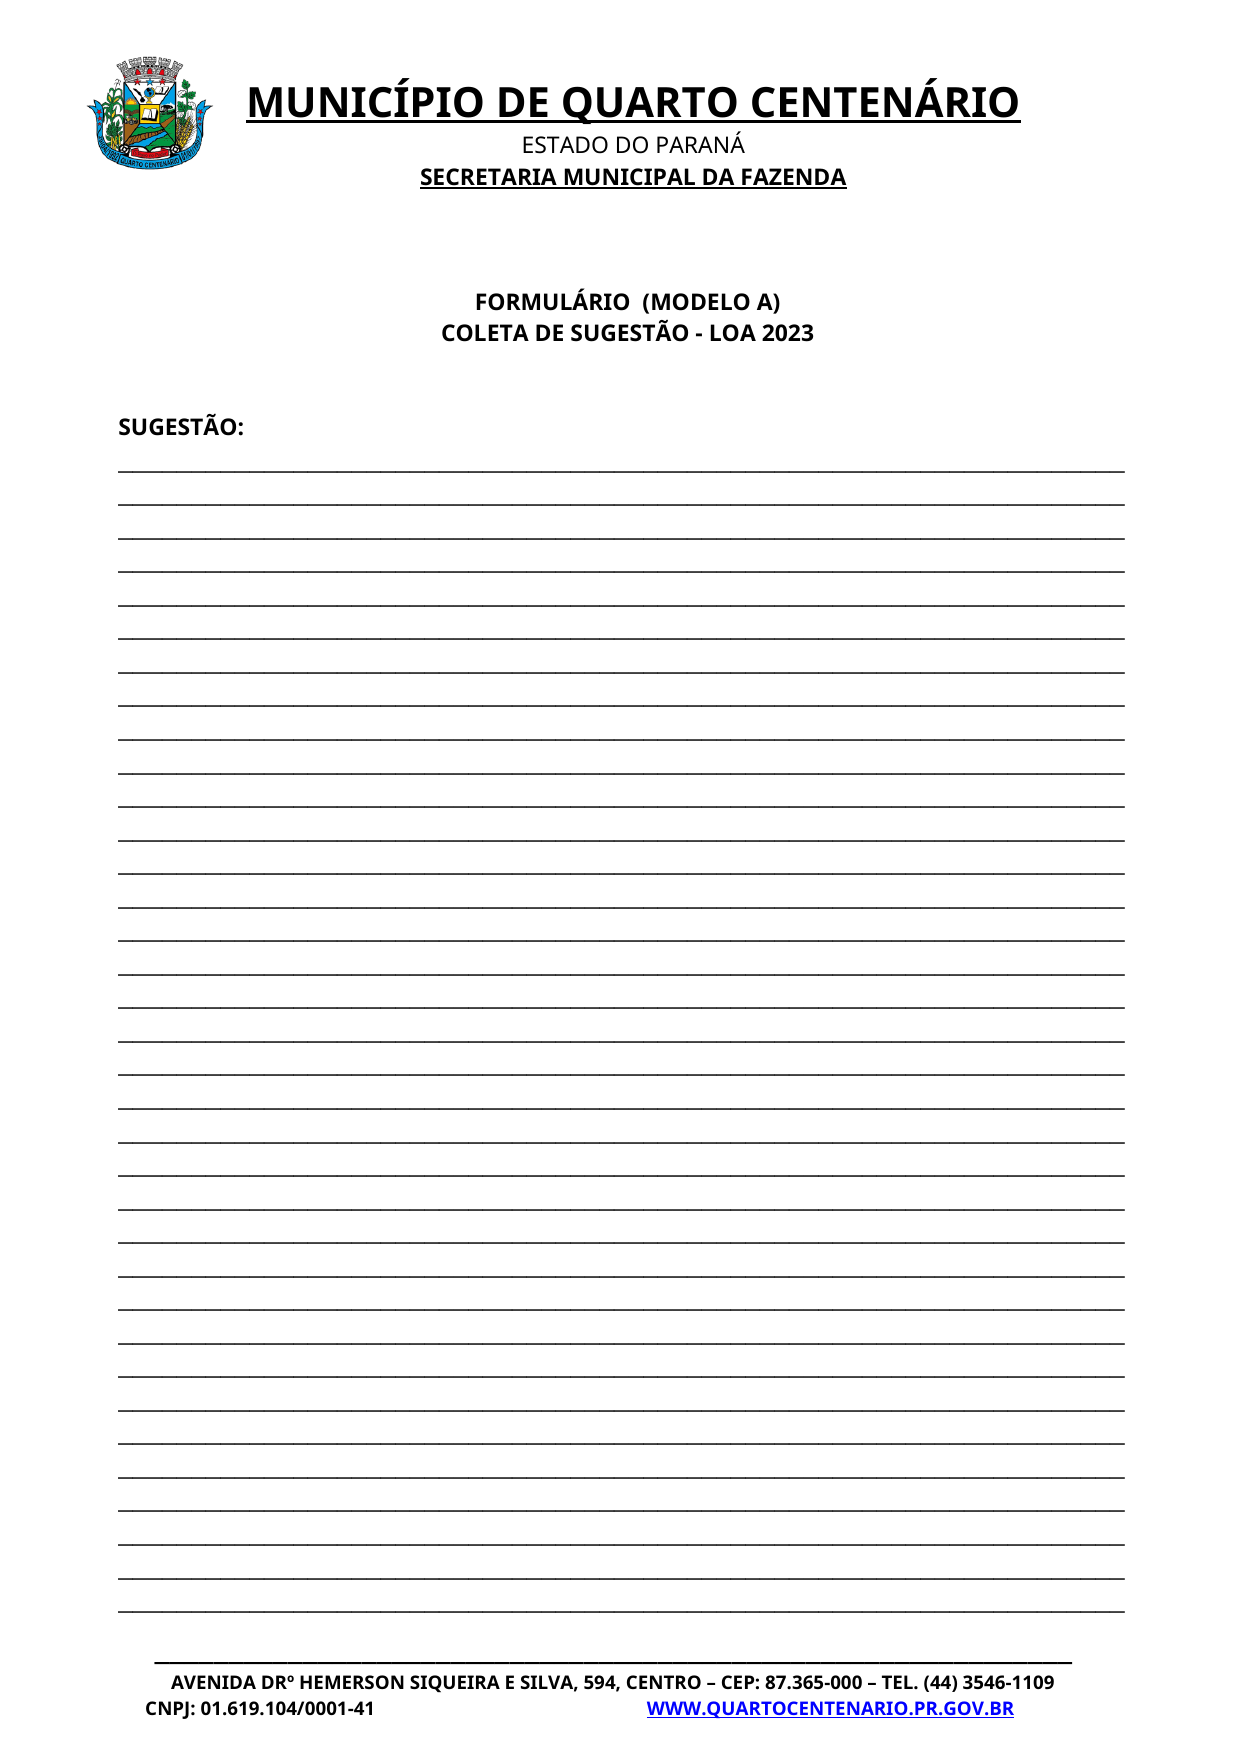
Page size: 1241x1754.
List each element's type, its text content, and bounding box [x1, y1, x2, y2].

text _____________________________________________________________________ [118, 609, 1137, 643]
text _____________________________________________________________________ [118, 1012, 1137, 1046]
text _____________________________________________________________________ [118, 878, 1137, 911]
text _____________________________________________________________________ [118, 1079, 1137, 1113]
text _____________________________________________________________________ [118, 1280, 1137, 1314]
text _____________________________________________________________________ [118, 1515, 1137, 1549]
text _____________________________________________________________________ [118, 509, 1137, 542]
text _____________________________________________________________________ [118, 442, 1137, 475]
text _____________________________________________________________________ [118, 1582, 1137, 1616]
text _____________________________________________________________________ [118, 1381, 1137, 1414]
text COLETA DE SUGESTÃO - LOA 2023 [118, 317, 1137, 348]
text _____________________________________________________________________ [118, 1549, 1137, 1582]
text _____________________________________________________________________ [118, 811, 1137, 844]
text _____________________________________________________________________ [118, 1347, 1137, 1381]
text _____________________________________________________________________ [118, 844, 1137, 878]
text _____________________________________________________________________ [118, 1482, 1137, 1515]
text _____________________________________________________________________ [118, 1180, 1137, 1213]
text _____________________________________________________________________ [118, 911, 1137, 945]
text _____________________________________________________________________ [118, 1314, 1137, 1347]
text _____________________________________________________________________ [118, 777, 1137, 811]
text _____________________________________________________________________ [118, 1213, 1137, 1247]
text _____________________________________________________________________ [118, 1146, 1137, 1180]
text _____________________________________________________________________ [118, 1046, 1137, 1079]
text FORMULÁRIO (MODELO A) [118, 286, 1137, 317]
text _____________________________________________________________________ [118, 744, 1137, 777]
text _____________________________________________________________________ [118, 677, 1137, 710]
text SUGESTÃO: [118, 411, 1137, 442]
text _____________________________________________________________________ [118, 542, 1137, 576]
picture [77, 48, 216, 180]
text _____________________________________________________________________ [118, 643, 1137, 677]
text _____________________________________________________________________ [118, 1247, 1137, 1280]
text _____________________________________________________________________ [118, 710, 1137, 744]
text _____________________________________________________________________ [118, 978, 1137, 1012]
text _____________________________________________________________________ [118, 1414, 1137, 1448]
text _____________________________________________________________________ [118, 1113, 1137, 1146]
text _____________________________________________________________________ [118, 1448, 1137, 1482]
text _____________________________________________________________________ [118, 475, 1137, 509]
text _____________________________________________________________________ [118, 945, 1137, 978]
text _____________________________________________________________________ [118, 576, 1137, 609]
